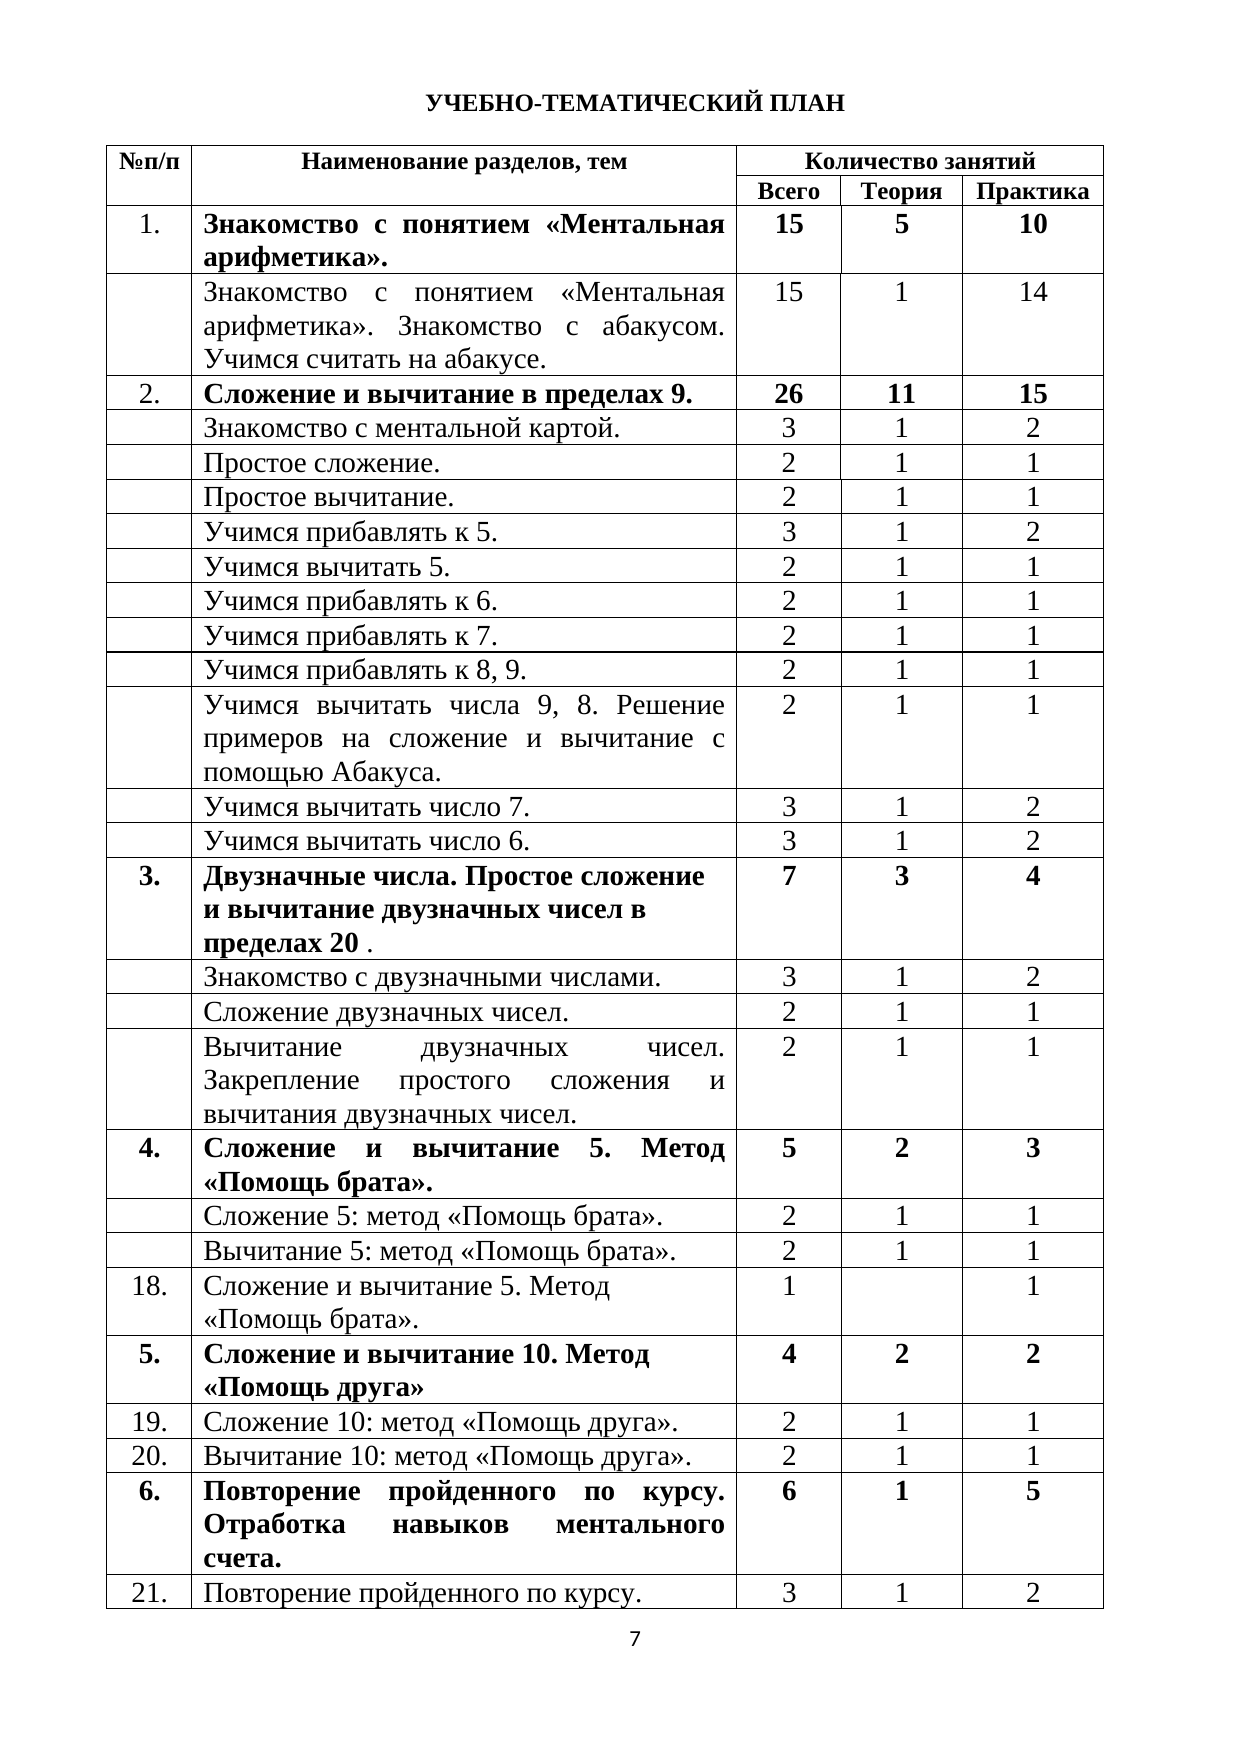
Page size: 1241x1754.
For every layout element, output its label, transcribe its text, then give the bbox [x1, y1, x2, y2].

table_cell [107, 514, 191, 548]
table_cell [107, 618, 191, 651]
table_cell 1 [842, 1439, 962, 1472]
table_cell 1 [841, 274, 962, 375]
table_header Количество занятий [737, 146, 1103, 175]
table_cell 1. [107, 206, 191, 273]
table_cell 1 [842, 789, 962, 822]
table_cell [842, 1268, 962, 1335]
table_cell [107, 1029, 191, 1129]
table_cell 5. [107, 1336, 191, 1403]
table_cell 10 [963, 206, 1103, 273]
table_cell 2 [737, 994, 841, 1028]
table_cell 1 [842, 618, 962, 651]
table_cell 1 [963, 549, 1103, 582]
table_cell 1 [841, 410, 962, 444]
table_cell 3 [963, 1130, 1103, 1197]
table_cell Простое вычитание. [192, 480, 736, 513]
table_cell Практика [963, 176, 1103, 205]
table_cell 2 [737, 1404, 841, 1437]
table_cell 1 [963, 480, 1103, 513]
text УЧЕБНО-ТЕМАТИЧЕСКИЙ ПЛАН [118, 88, 1152, 117]
table_cell 5 [963, 1473, 1103, 1574]
table_cell Учимся прибавлять к 6. [192, 583, 736, 617]
table_cell 2 [963, 1336, 1103, 1403]
table_header Наименование разделов, тем [192, 146, 736, 205]
table_cell Знакомство с понятием «Ментальная арифметика». Знакомство с абакусом. Учимся считать на абакусе. [192, 274, 736, 375]
table_cell 1 [737, 1268, 841, 1335]
table_cell 2 [963, 960, 1103, 993]
table_cell 3 [737, 789, 841, 822]
table_cell 2 [737, 480, 841, 513]
table_cell 20. [107, 1439, 191, 1472]
table_cell 2 [963, 789, 1103, 822]
table_cell 21. [107, 1575, 191, 1608]
table_cell Сложение и вычитание в пределах 9. [192, 376, 736, 409]
table_cell Двузначные числа. Простое сложение и вычитание двузначных чисел в пределах 20 . [192, 858, 736, 958]
table_cell 1 [963, 653, 1103, 686]
table_cell 1 [842, 583, 962, 617]
table_cell Повторение пройденного по курсу. [192, 1575, 736, 1608]
table_cell 1 [842, 1029, 962, 1129]
table_cell 3 [737, 514, 841, 548]
table_cell 5 [737, 1130, 841, 1197]
table_cell [107, 274, 191, 375]
table_cell 1 [842, 687, 962, 788]
table_cell [107, 1233, 191, 1267]
table_cell Вычитание двузначных чисел. Закрепление простого сложения и вычитания двузначных чисел. [192, 1029, 736, 1129]
table_cell 2 [963, 1575, 1103, 1608]
table_cell [107, 445, 191, 478]
table_cell 1 [842, 1199, 962, 1232]
table_cell 1 [842, 994, 962, 1028]
table_cell 4 [737, 1336, 841, 1403]
table_cell 1 [963, 445, 1103, 478]
table_cell 6 [737, 1473, 841, 1574]
table_cell [107, 653, 191, 686]
table_cell 2 [842, 1130, 962, 1197]
table_cell Повторение пройденного по курсу. Отработка навыков ментального счета. [192, 1473, 736, 1574]
table_cell 11 [841, 376, 962, 409]
table_cell 1 [842, 1404, 962, 1437]
table_cell 5 [842, 206, 962, 273]
table_cell [107, 823, 191, 857]
table_cell [107, 549, 191, 582]
table_cell [107, 687, 191, 788]
table_cell Всего [737, 176, 840, 205]
table_cell 2 [737, 1199, 841, 1232]
table_cell 2 [737, 653, 841, 686]
table_cell 3 [737, 823, 841, 857]
table_cell Сложение двузначных чисел. [192, 994, 736, 1028]
table_cell Знакомство с понятием «Ментальная арифметика». [192, 206, 736, 273]
table_cell Теория [841, 176, 962, 205]
table_cell Учимся прибавлять к 8, 9. [192, 653, 736, 686]
table_cell 1 [963, 1199, 1103, 1232]
table_cell 2 [842, 1336, 962, 1403]
table_cell [107, 789, 191, 822]
table_cell 4. [107, 1130, 191, 1197]
table_cell Знакомство с ментальной картой. [192, 410, 736, 444]
table_cell Учимся вычитать число 7. [192, 789, 736, 822]
table_cell 1 [963, 1029, 1103, 1129]
table_cell [107, 994, 191, 1028]
table_cell 3 [737, 1575, 841, 1608]
table_header №п/п [107, 146, 191, 205]
table_cell Учимся прибавлять к 5. [192, 514, 736, 548]
table_cell [107, 960, 191, 993]
table_cell 18. [107, 1268, 191, 1335]
table_cell [107, 1199, 191, 1232]
table_cell 2. [107, 376, 191, 409]
table_cell 2 [963, 410, 1103, 444]
table_cell Простое сложение. [192, 445, 736, 478]
table_cell 1 [842, 653, 962, 686]
table_cell 2 [737, 445, 840, 478]
table_cell Учимся вычитать число 6. [192, 823, 736, 857]
table_cell 2 [737, 618, 841, 651]
table_cell 7 [737, 858, 841, 958]
table_cell 2 [737, 1439, 841, 1472]
table_cell 1 [963, 994, 1103, 1028]
table_cell Учимся вычитать 5. [192, 549, 736, 582]
table_cell Сложение 10: метод «Помощь друга». [192, 1404, 736, 1437]
table_cell Учимся вычитать числа 9, 8. Решение примеров на сложение и вычитание с помощью Абакуса. [192, 687, 736, 788]
table_cell 2 [963, 514, 1103, 548]
table_cell 1 [963, 1404, 1103, 1437]
table_cell Вычитание 5: метод «Помощь брата». [192, 1233, 736, 1267]
table_cell 2 [737, 687, 841, 788]
table_cell 2 [737, 549, 841, 582]
table_cell 2 [963, 823, 1103, 857]
table_cell 1 [842, 1575, 962, 1608]
table_cell Знакомство с двузначными числами. [192, 960, 736, 993]
table_cell 3. [107, 858, 191, 958]
table_cell 3 [737, 960, 841, 993]
table_cell 3 [737, 410, 840, 444]
table_cell 2 [737, 1233, 841, 1267]
table_cell 3 [842, 858, 962, 958]
table_cell Сложение и вычитание 10. Метод «Помощь друга» [192, 1336, 736, 1403]
table_cell 1 [842, 480, 962, 513]
table_cell 4 [963, 858, 1103, 958]
table_cell Учимся прибавлять к 7. [192, 618, 736, 651]
table_cell 6. [107, 1473, 191, 1574]
table_cell 2 [737, 583, 841, 617]
table_cell 1 [963, 687, 1103, 788]
table_cell 1 [963, 1268, 1103, 1335]
table_cell 1 [842, 549, 962, 582]
table_cell 1 [842, 514, 962, 548]
table_cell 1 [963, 1233, 1103, 1267]
table_cell 15 [963, 376, 1103, 409]
table_cell Сложение 5: метод «Помощь брата». [192, 1199, 736, 1232]
table_cell 1 [842, 823, 962, 857]
table_cell 15 [737, 206, 841, 273]
table_cell Сложение и вычитание 5. Метод «Помощь брата». [192, 1268, 736, 1335]
table_cell [107, 583, 191, 617]
table_cell 15 [737, 274, 840, 375]
table_cell 1 [841, 445, 962, 478]
table_cell 26 [737, 376, 840, 409]
table_cell [107, 480, 191, 513]
table_cell 1 [842, 1473, 962, 1574]
table_cell 14 [963, 274, 1103, 375]
table_cell 1 [963, 1439, 1103, 1472]
table_cell [107, 410, 191, 444]
table_cell 1 [963, 583, 1103, 617]
table_cell 1 [842, 1233, 962, 1267]
table_cell Вычитание 10: метод «Помощь друга». [192, 1439, 736, 1472]
table_cell 1 [963, 618, 1103, 651]
table_cell 1 [842, 960, 962, 993]
table_cell Сложение и вычитание 5. Метод «Помощь брата». [192, 1130, 736, 1197]
table_cell 2 [737, 1029, 841, 1129]
table_cell 19. [107, 1404, 191, 1437]
